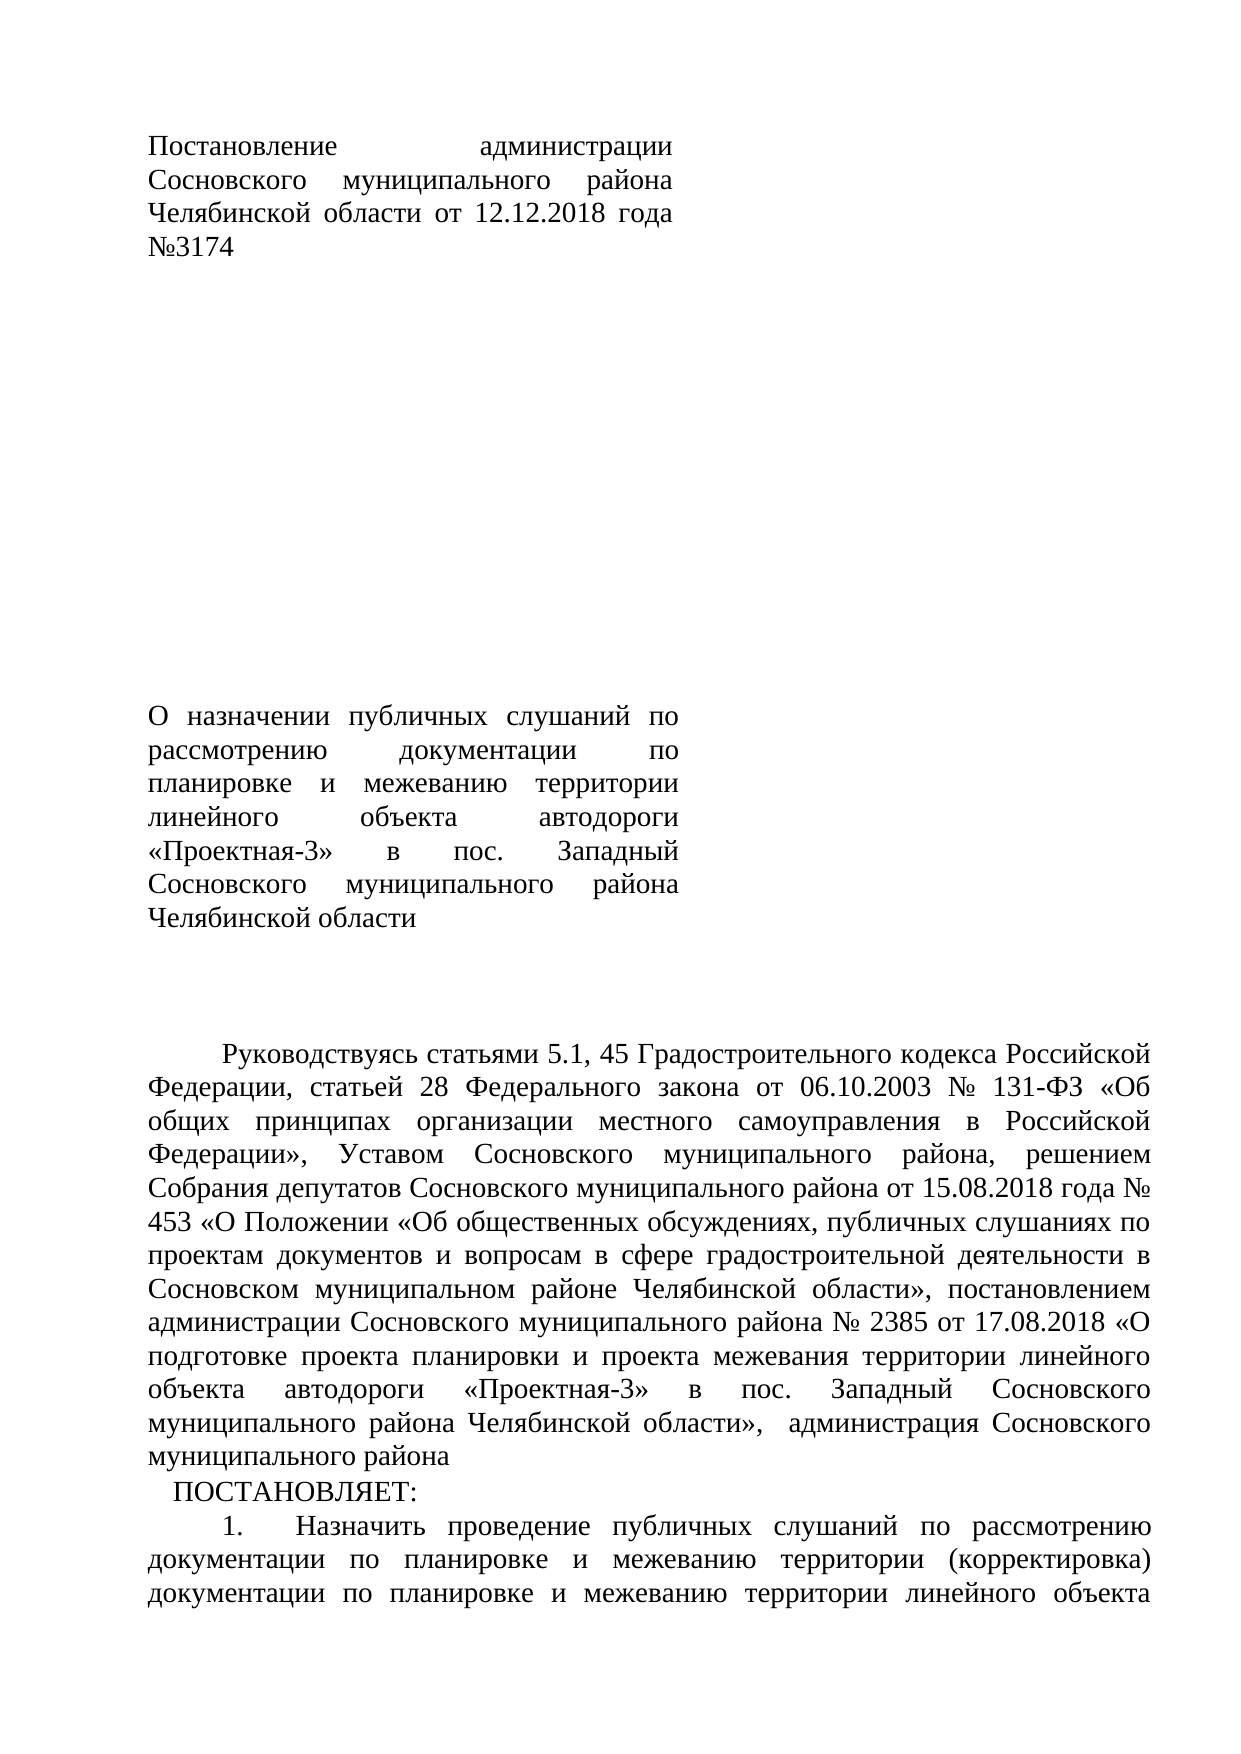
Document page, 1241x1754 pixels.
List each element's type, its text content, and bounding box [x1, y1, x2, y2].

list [148, 1508, 1152, 1608]
text Руководствуясь статьями 5.1, 45 Градостроительного кодекса Российской Федерации, статьей 28 Федерального закона от 06.10.2003 № 131-ФЗ «Об общих принципах организации местного самоуправления в Российской Федерации», Уставом Сосновского муниципального района, решением Собрания депутатов Сосновского муниципального района от 15.08.2018 года № 453 «О Положении «Об общественных обсуждениях, публичных слушаниях по проектам документов и вопросам в сфере градостроительной деятельности в Сосновском муниципальном районе Челябинской области», постановлением администрации Сосновского муниципального района № 2385 от 17.08.2018 «О подготовке проекта планировки и проекта межевания территории линейного объекта автодороги «Проектная-3» в пос. Западный Сосновского муниципального района Челябинской области», администрация Сосновского муниципального района [148, 1036, 1152, 1472]
text О назначении публичных слушаний по рассмотрению документации по планировке и межеванию территории линейного объекта автодороги «Проектная-3» в пос. Западный Сосновского муниципального района Челябинской области [148, 698, 679, 933]
text Постановление администрации Сосновского муниципального района Челябинской области от 12.12.2018 года №3174 [148, 128, 673, 262]
text ПОСТАНОВЛЯЕТ: [148, 1474, 1152, 1508]
